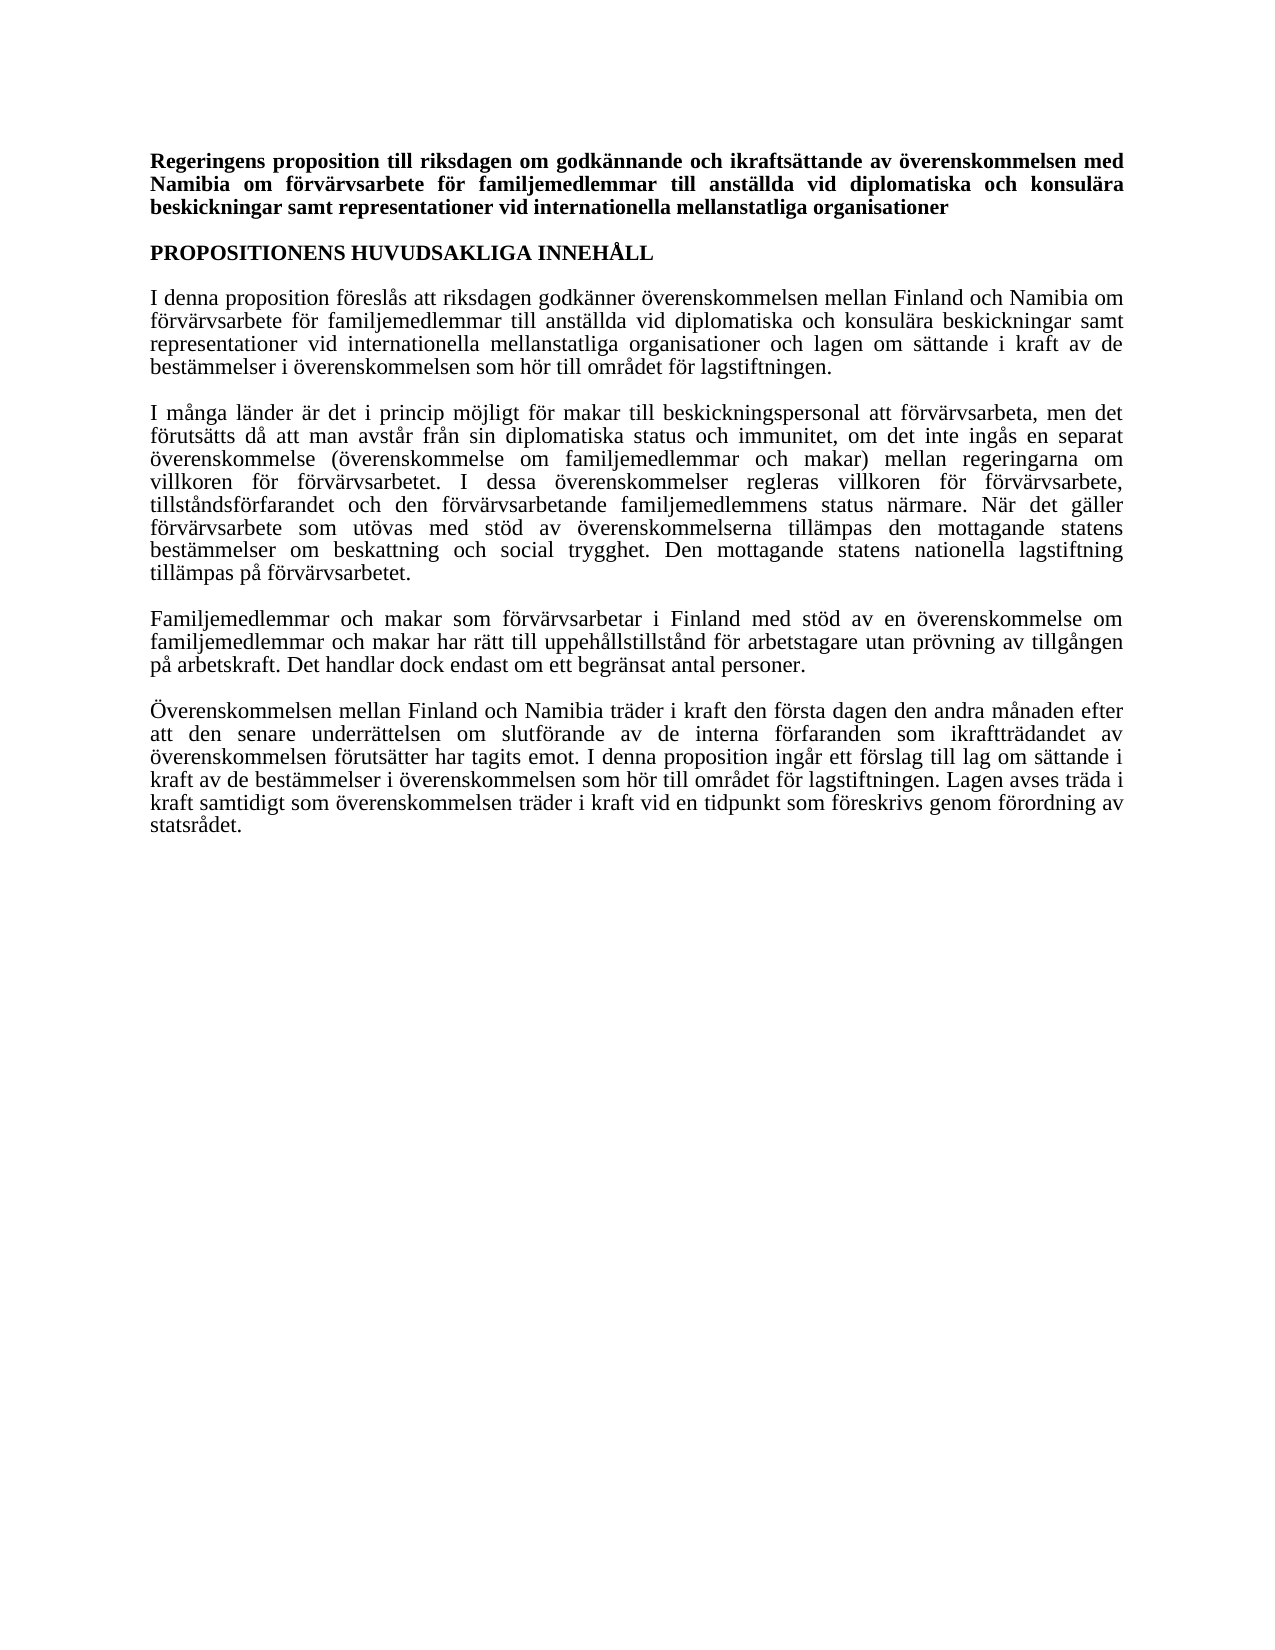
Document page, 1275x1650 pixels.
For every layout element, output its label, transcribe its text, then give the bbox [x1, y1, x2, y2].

text Regeringens proposition till riksdagen om godkännande och ikraftsättande av överenskommelsen med Namibia om förvärvsarbete för familjemedlemmar till anställda vid diplomatiska och konsulära beskickningar samt representationer vid internationella mellanstatliga organisationer [150, 150, 1125, 219]
